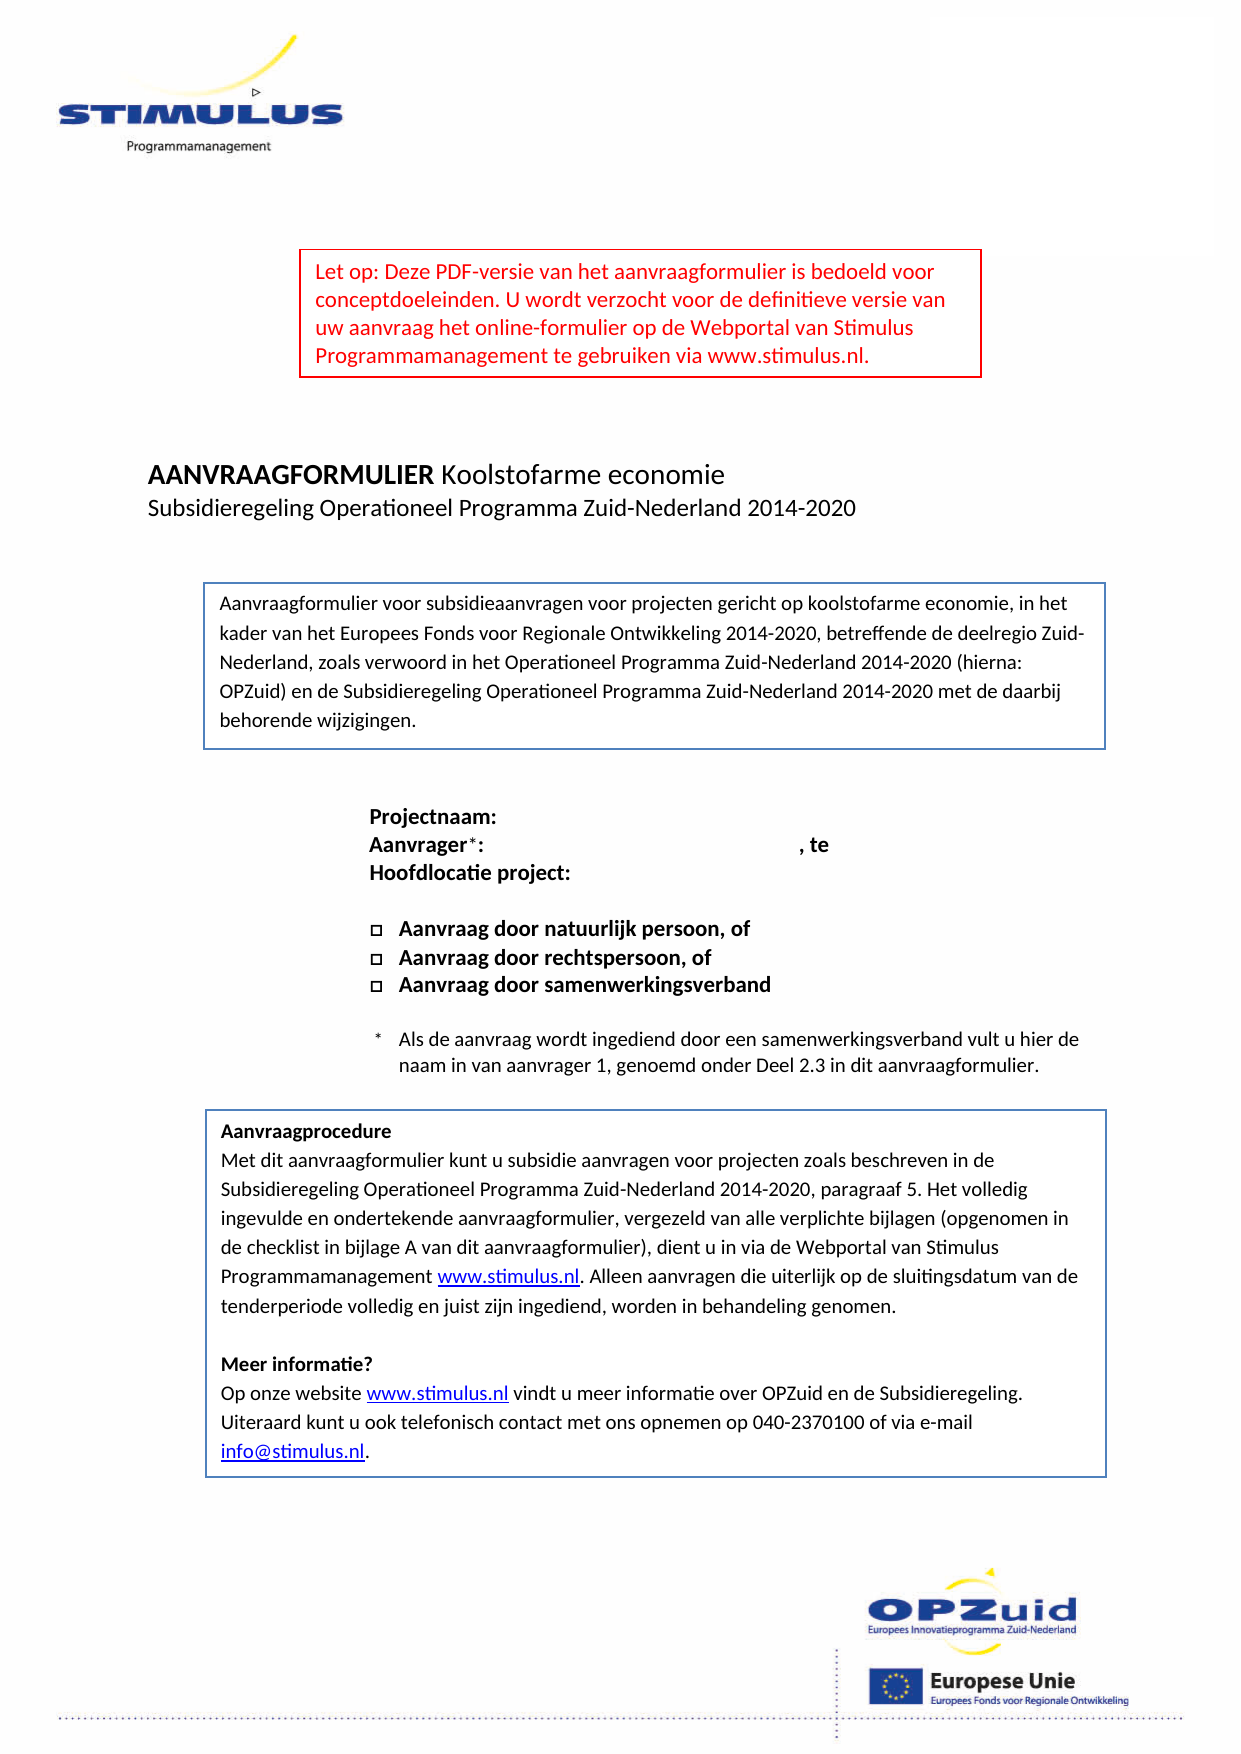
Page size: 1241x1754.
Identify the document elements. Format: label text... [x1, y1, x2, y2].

text AANVRAAGFORMULIER Koolstofarme economie [148, 456, 1092, 492]
text Subsidieregeling Operationeel Programma Zuid-Nederland 2014-2020 [148, 492, 1092, 522]
text □ Aanvraag door natuurlijk persoon, of [369, 914, 1092, 943]
text Projectnaam: [325, 802, 1092, 831]
picture [0, 0, 1241, 1754]
text □ Aanvraag door samenwerkingsverband [369, 971, 1092, 999]
text Aanvrager*: , te [369, 831, 1092, 858]
text Hoofdlocatie project: [221, 858, 1092, 887]
text * Als de aanvraag wordt ingediend door een samenwerkingsverband vult u hier de naam in van aanvrager 1, genoemd onder Deel 2.3 in dit aanvraagformulier. [369, 1027, 1092, 1077]
text □ Aanvraag door rechtspersoon, of [369, 943, 1092, 971]
